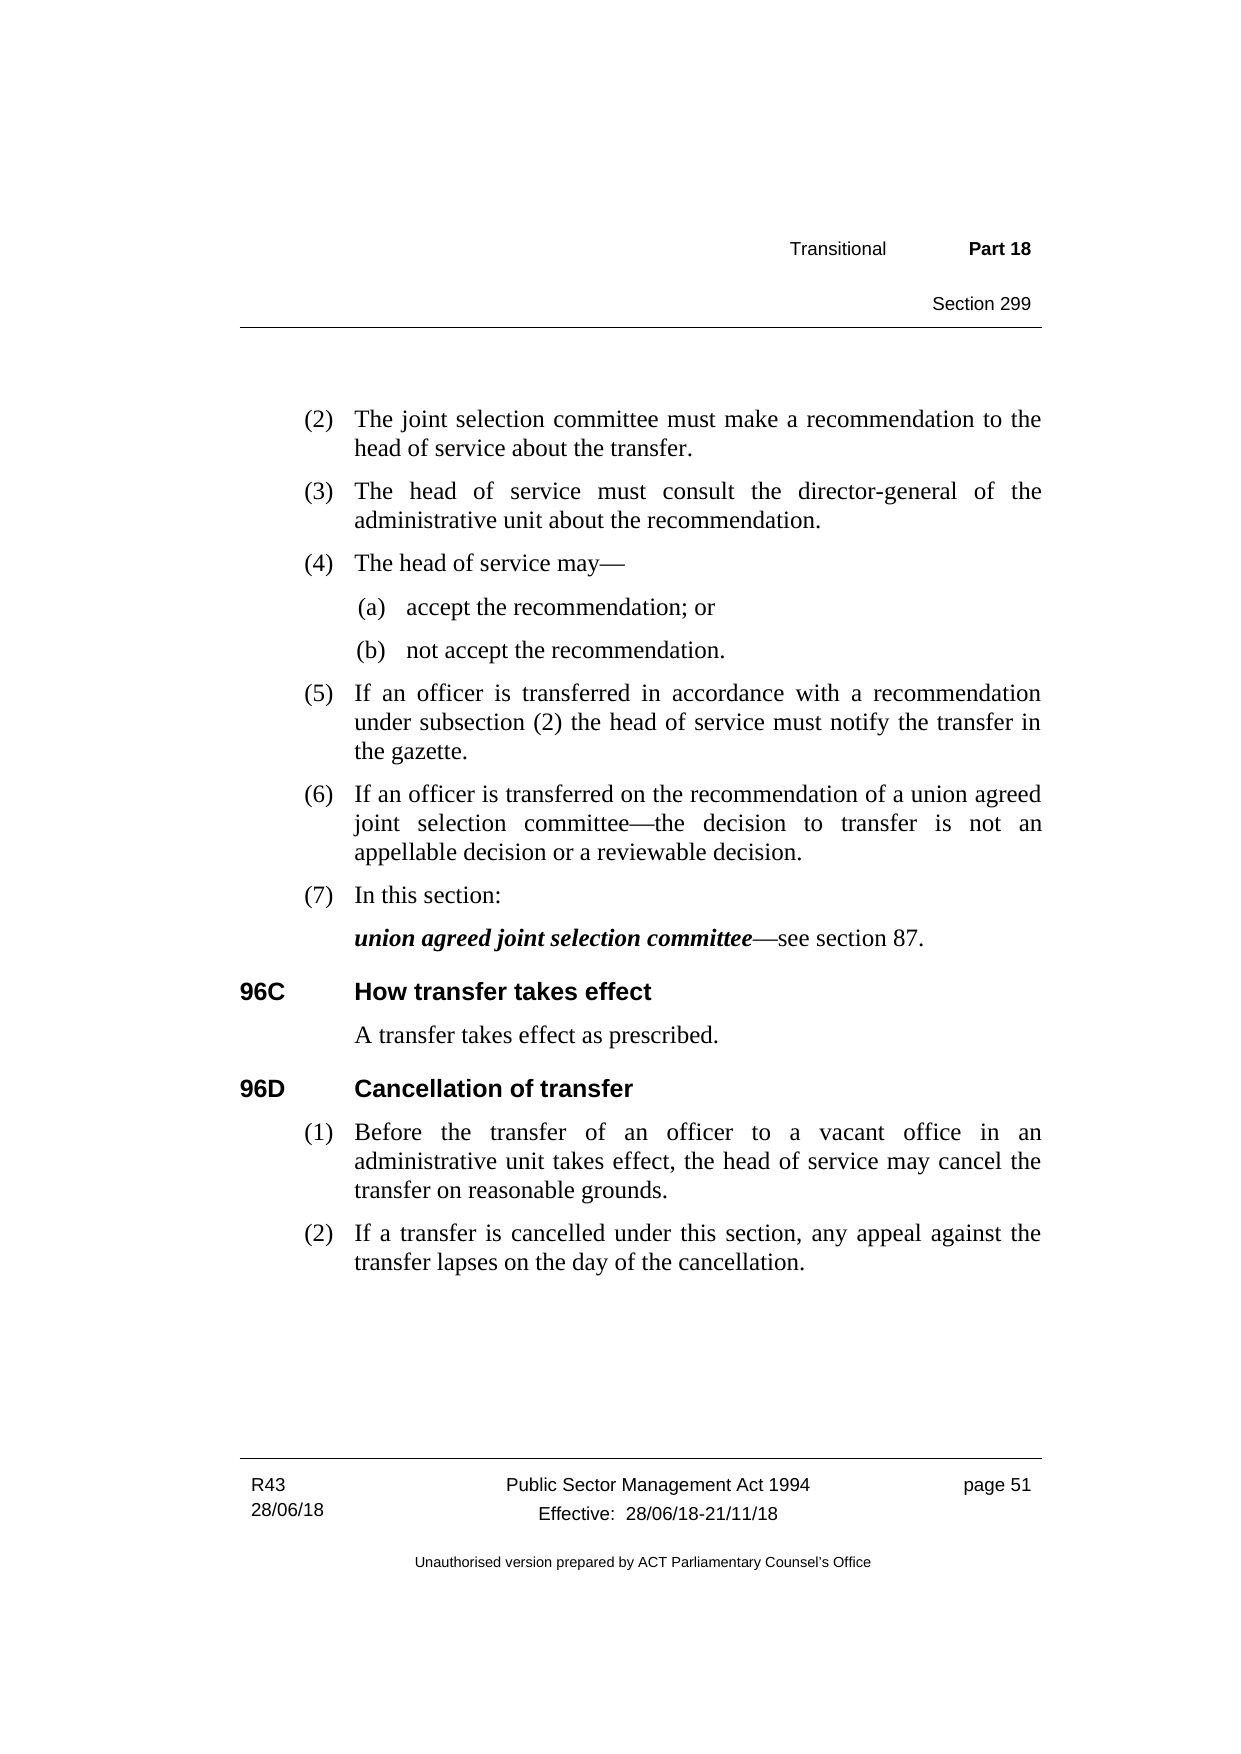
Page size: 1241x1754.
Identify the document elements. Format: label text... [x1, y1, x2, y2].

text A transfer takes effect as prescribed. [354, 1020, 1042, 1049]
text (b) not accept the recommendation. [239, 635, 1042, 664]
text (6) If an officer is transferred on the recommendation of a union agreed joint selection committee—the decision to transfer is not an appellable decision or a reviewable decision. [239, 779, 1042, 865]
text 96D Cancellation of transfer [239, 1074, 1042, 1103]
text (3) The head of service must consult the director-general of the administrative unit about the recommendation. [239, 476, 1042, 534]
text (2) The joint selection committee must make a recommendation to the head of service about the transfer. [239, 404, 1042, 462]
text (5) If an officer is transferred in accordance with a recommendation under subsection (2) the head of service must notify the transfer in the gazette. [239, 678, 1042, 764]
text (a) accept the recommendation; or [239, 592, 1042, 620]
text (7) In this section: [239, 880, 1042, 909]
text (2) If a transfer is cancelled under this section, any appeal against the transfer lapses on the day of the cancellation. [239, 1218, 1042, 1276]
text (4) The head of service may— [239, 548, 1042, 577]
text union agreed joint selection committee—see section 87. [354, 923, 1042, 952]
text 96C How transfer takes effect [239, 977, 1042, 1006]
text (1) Before the transfer of an officer to a vacant office in an administrative unit takes effect, the head of service may cancel the transfer on reasonable grounds. [239, 1117, 1042, 1204]
